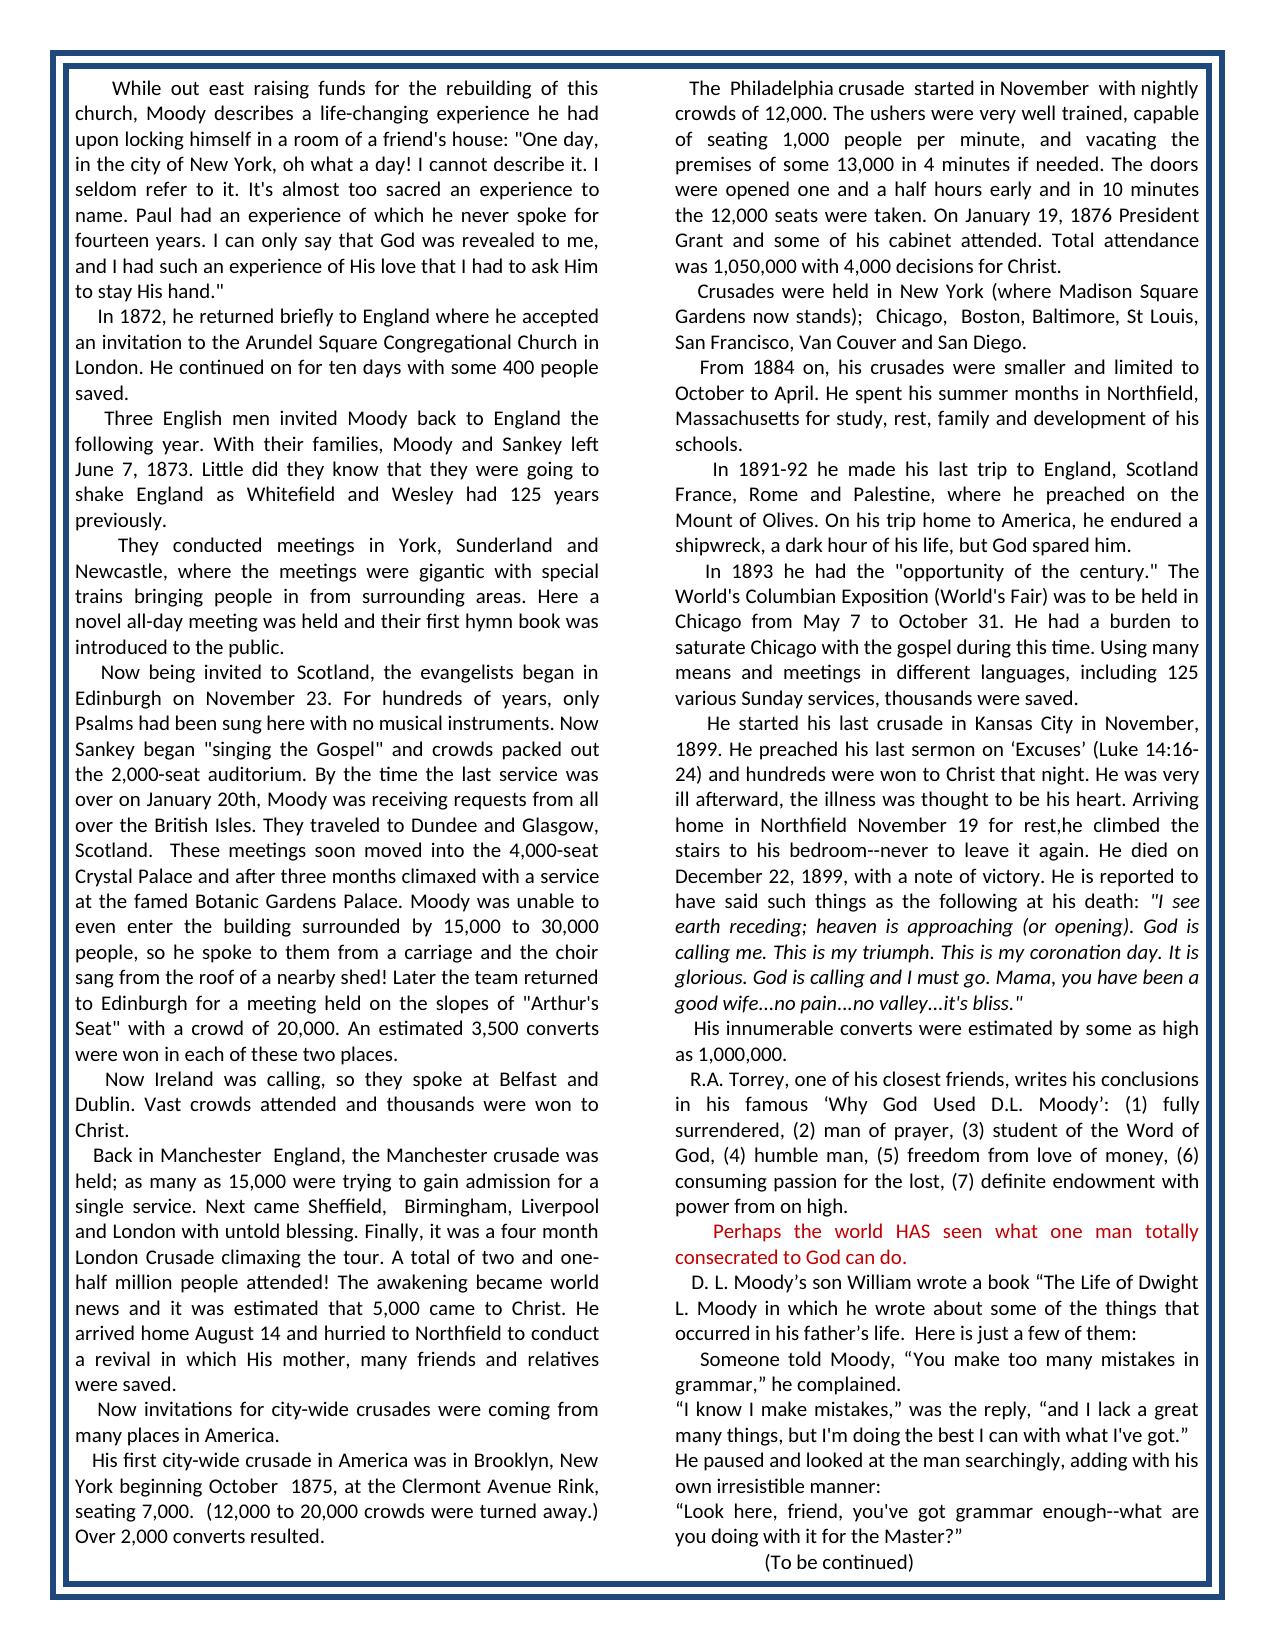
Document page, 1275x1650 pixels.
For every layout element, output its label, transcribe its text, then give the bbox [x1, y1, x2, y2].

text Back in Manchester England, the Manchester crusade was held; as many as 15,000 were trying to gain admission for a single service. Next came Sheffield, Birmingham, Liverpool and London with untold blessing. Finally, it was a four month London Crusade climaxing the tour. A total of two and one-half million people attended! The awakening became world news and it was estimated that 5,000 came to Christ. He arrived home August 14 and hurried to Northfield to conduct a revival in which His mother, many friends and relatives were saved. [75, 1142, 600, 1397]
text Three English men invited Moody back to England the following year. With their families, Moody and Sankey left June 7, 1873. Little did they know that they were going to shake England as Whitefield and Wesley had 125 years previously. [75, 405, 600, 532]
text Now invitations for city-wide crusades were coming from many places in America. [75, 1397, 600, 1447]
text While out east raising funds for the rebuilding of this church, Moody describes a life-changing experience he had upon locking himself in a room of a friend's house: "One day, in the city of New York, oh what a day! I cannot describe it. I seldom refer to it. It's almost too sacred an experience to name. Paul had an experience of which he never spoke for fourteen years. I can only say that God was revealed to me, and I had such an experience of His love that I had to ask Him to stay His hand." [75, 75, 600, 304]
text The Philadelphia crusade started in November with nightly crowds of 12,000. The ushers were very well trained, capable of seating 1,000 people per minute, and vacating the premises of some 13,000 in 4 minutes if needed. The doors were opened one and a half hours early and in 10 minutes the 12,000 seats were taken. On January 19, 1876 President Grant and some of his cabinet attended. Total attendance was 1,050,000 with 4,000 decisions for Christ. [675, 75, 1200, 278]
text D. L. Moody’s son William wrote a book “The Life of Dwight L. Moody in which he wrote about some of the things that occurred in his father’s life. Here is just a few of them: [675, 1269, 1200, 1346]
text They conducted meetings in York, Sunderland and Newcastle, where the meetings were gigantic with special trains bringing people in from surrounding areas. Here a novel all-day meeting was held and their first hymn book was introduced to the public. [75, 532, 600, 659]
text His innumerable converts were estimated by some as high as 1,000,000. [675, 1015, 1200, 1066]
text Perhaps the world HAS seen what one man totally consecrated to God can do. [675, 1219, 1200, 1269]
text “I know I make mistakes,” was the reply, “and I lack a great many things, but I'm doing the best I can with what I've got.” [675, 1397, 1200, 1447]
text Crusades were held in New York (where Madison Square Gardens now stands); Chicago, Boston, Baltimore, St Louis, San Francisco, Van Couver and San Diego. [675, 278, 1200, 354]
text (To be continued) [675, 1549, 1200, 1574]
text In 1891-92 he made his last trip to England, Scotland France, Rome and Palestine, where he preached on the Mount of Olives. On his trip home to America, he endured a shipwreck, a dark hour of his life, but God spared him. [675, 456, 1200, 558]
text R.A. Torrey, one of his closest friends, writes his conclusions in his famous ‘Why God Used D.L. Moody’: (1) fully surrendered, (2) man of prayer, (3) student of the Word of God, (4) humble man, (5) freedom from love of money, (6) consuming passion for the lost, (7) definite endowment with power from on high. [675, 1066, 1200, 1219]
text In 1893 he had the "opportunity of the century." The World's Columbian Exposition (World's Fair) was to be held in Chicago from May 7 to October 31. He had a burden to saturate Chicago with the gospel during this time. Using many means and meetings in different languages, including 125 various Sunday services, thousands were saved. [675, 558, 1200, 710]
text “Look here, friend, you've got grammar enough--what are you doing with it for the Master?” [675, 1498, 1200, 1549]
text He started his last crusade in Kansas City in November, 1899. He preached his last sermon on ‘Excuses’ (Luke 14:16-24) and hundreds were won to Christ that night. He was very ill afterward, the illness was thought to be his heart. Arriving home in Northfield November 19 for rest,he climbed the stairs to his bedroom--never to leave it again. He died on December 22, 1899, with a note of victory. He is reported to have said such things as the following at his death: "I see earth receding; heaven is approaching (or opening). God is calling me. This is my triumph. This is my coronation day. It is glorious. God is calling and I must go. Mama, you have been a good wife...no pain...no valley...it's bliss." [675, 710, 1200, 1015]
text He paused and looked at the man searchingly, adding with his own irresistible manner: [675, 1447, 1200, 1498]
text In 1872, he returned briefly to England where he accepted an invitation to the Arundel Square Congregational Church in London. He continued on for ten days with some 400 people saved. [75, 304, 600, 405]
text From 1884 on, his crusades were smaller and limited to October to April. He spent his summer months in Northfield, Massachusetts for study, rest, family and development of his schools. [675, 354, 1200, 456]
text Now Ireland was calling, so they spoke at Belfast and Dublin. Vast crowds attended and thousands were won to Christ. [75, 1066, 600, 1142]
text Someone told Moody, “You make too many mistakes in grammar,” he complained. [675, 1346, 1200, 1397]
text His first city-wide crusade in America was in Brooklyn, New York beginning October 1875, at the Clermont Avenue Rink, seating 7,000. (12,000 to 20,000 crowds were turned away.) Over 2,000 converts resulted. [75, 1447, 600, 1549]
text Now being invited to Scotland, the evangelists began in Edinburgh on November 23. For hundreds of years, only Psalms had been sung here with no musical instruments. Now Sankey began "singing the Gospel" and crowds packed out the 2,000-seat auditorium. By the time the last service was over on January 20th, Moody was receiving requests from all over the British Isles. They traveled to Dundee and Glasgow, Scotland. These meetings soon moved into the 4,000-seat Crystal Palace and after three months climaxed with a service at the famed Botanic Gardens Palace. Moody was unable to even enter the building surrounded by 15,000 to 30,000 people, so he spoke to them from a carriage and the choir sang from the roof of a nearby shed! Later the team returned to Edinburgh for a meeting held on the slopes of "Arthur's Seat" with a crowd of 20,000. An estimated 3,500 converts were won in each of these two places. [75, 659, 600, 1066]
